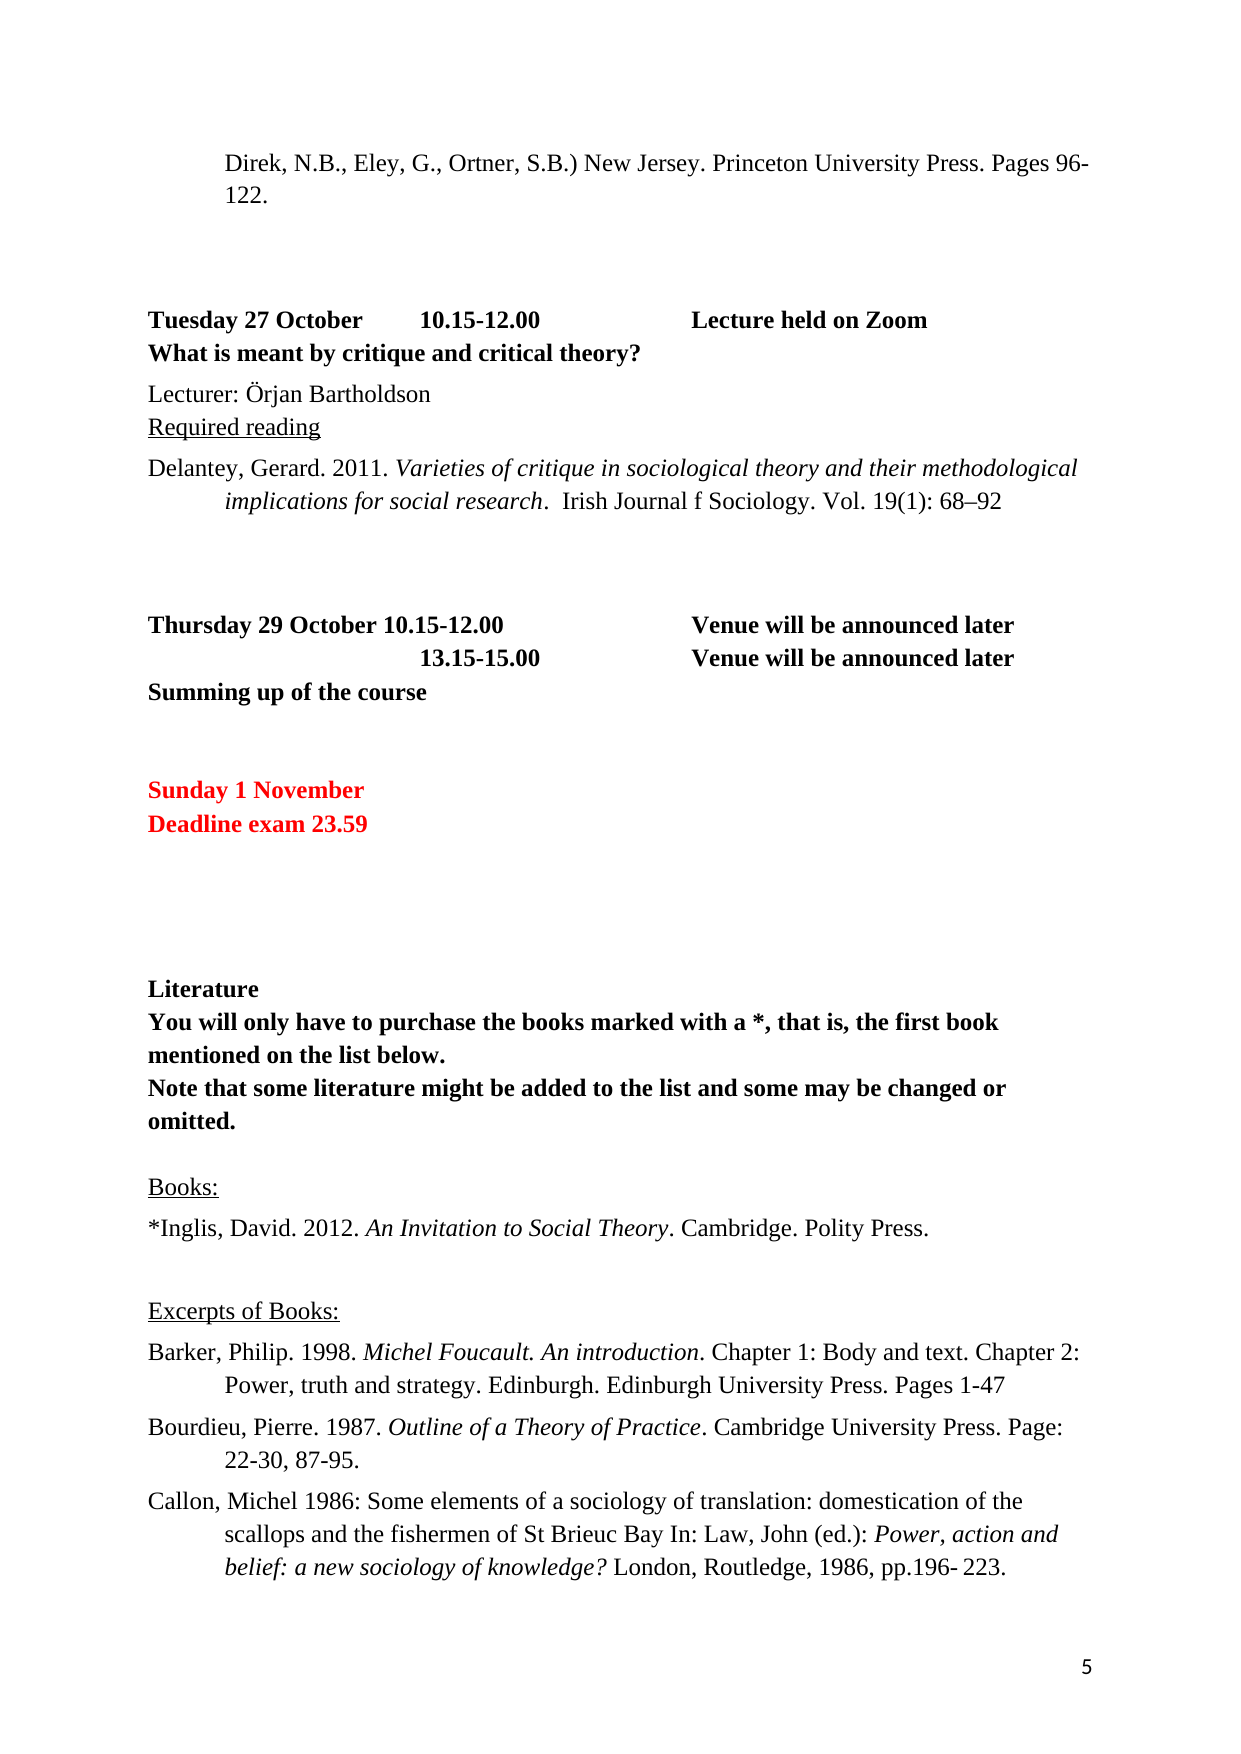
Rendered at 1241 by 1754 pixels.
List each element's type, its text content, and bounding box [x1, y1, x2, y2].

text Deadline exam 23.59 [148, 809, 1093, 837]
text Books: [148, 1172, 1093, 1201]
text *Inglis, David. 2012. An Invitation to Social Theory. Cambridge. Polity Press. [148, 1213, 1093, 1242]
text Barker, Philip. 1998. Michel Foucault. An introduction. Chapter 1: Body and text. Chapter 2: Power, truth and strategy. Edinburgh. Edinburgh University Press. Pages 1-47 [148, 1337, 1093, 1399]
text Literature [148, 974, 1093, 1002]
text Required reading [148, 412, 1093, 441]
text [148, 148, 1093, 209]
text Delantey, Gerard. 2011. Varieties of critique in sociological theory and their methodological implications for social research. Irish Journal f Sociology. Vol. 19(1): 68–92 [148, 453, 1093, 515]
text Summing up of the course [148, 677, 1093, 705]
text Bourdieu, Pierre. 1987. Outline of a Theory of Practice. Cambridge University Press. Page: 22-30, 87-95. [148, 1412, 1093, 1473]
text 13.15-15.00 Venue will be announced later [148, 643, 1093, 672]
text Callon, Michel 1986: Some elements of a sociology of translation: domestication of the scallops and the fishermen of St Brieuc Bay In: Law, John (ed.): Power, action and belief: a new sociology of knowledge? London, Routledge, 1986, pp.196- 223. [148, 1486, 1093, 1581]
text Note that some literature might be added to the list and some may be changed or omitted. [148, 1073, 1093, 1134]
text Sunday 1 November [148, 776, 1093, 804]
text You will only have to purchase the books marked with a *, that is, the first book mentioned on the list below. [148, 1007, 1093, 1068]
text What is meant by critique and critical theory? [148, 338, 1093, 366]
text Excerpts of Books: [148, 1296, 1093, 1325]
text Thursday 29 October 10.15-12.00 Venue will be announced later [148, 611, 1093, 639]
text Tuesday 27 October 10.15-12.00 Lecture held on Zoom [148, 305, 1093, 333]
text Lecturer: Örjan Bartholdson [148, 379, 1093, 408]
